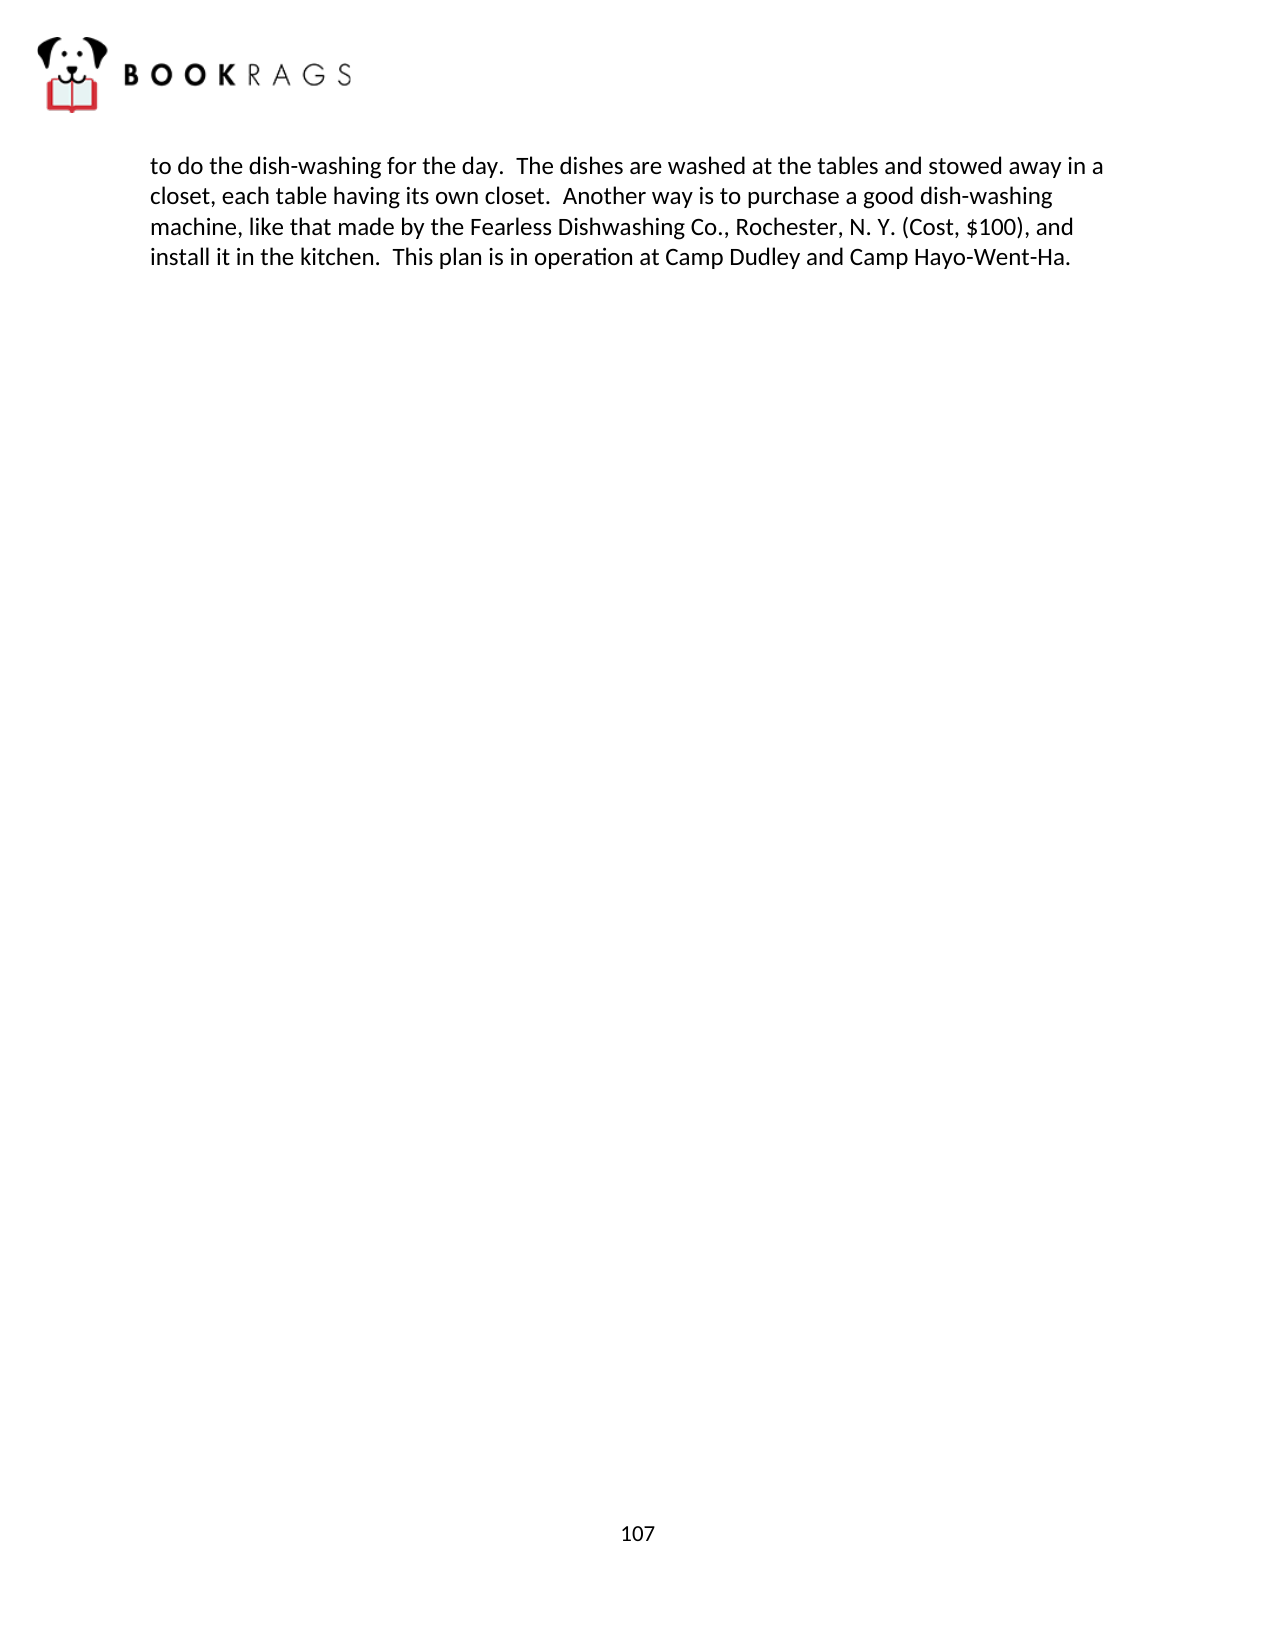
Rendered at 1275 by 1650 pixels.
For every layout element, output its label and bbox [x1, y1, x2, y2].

text [150, 150, 1125, 272]
picture [37, 37, 351, 113]
